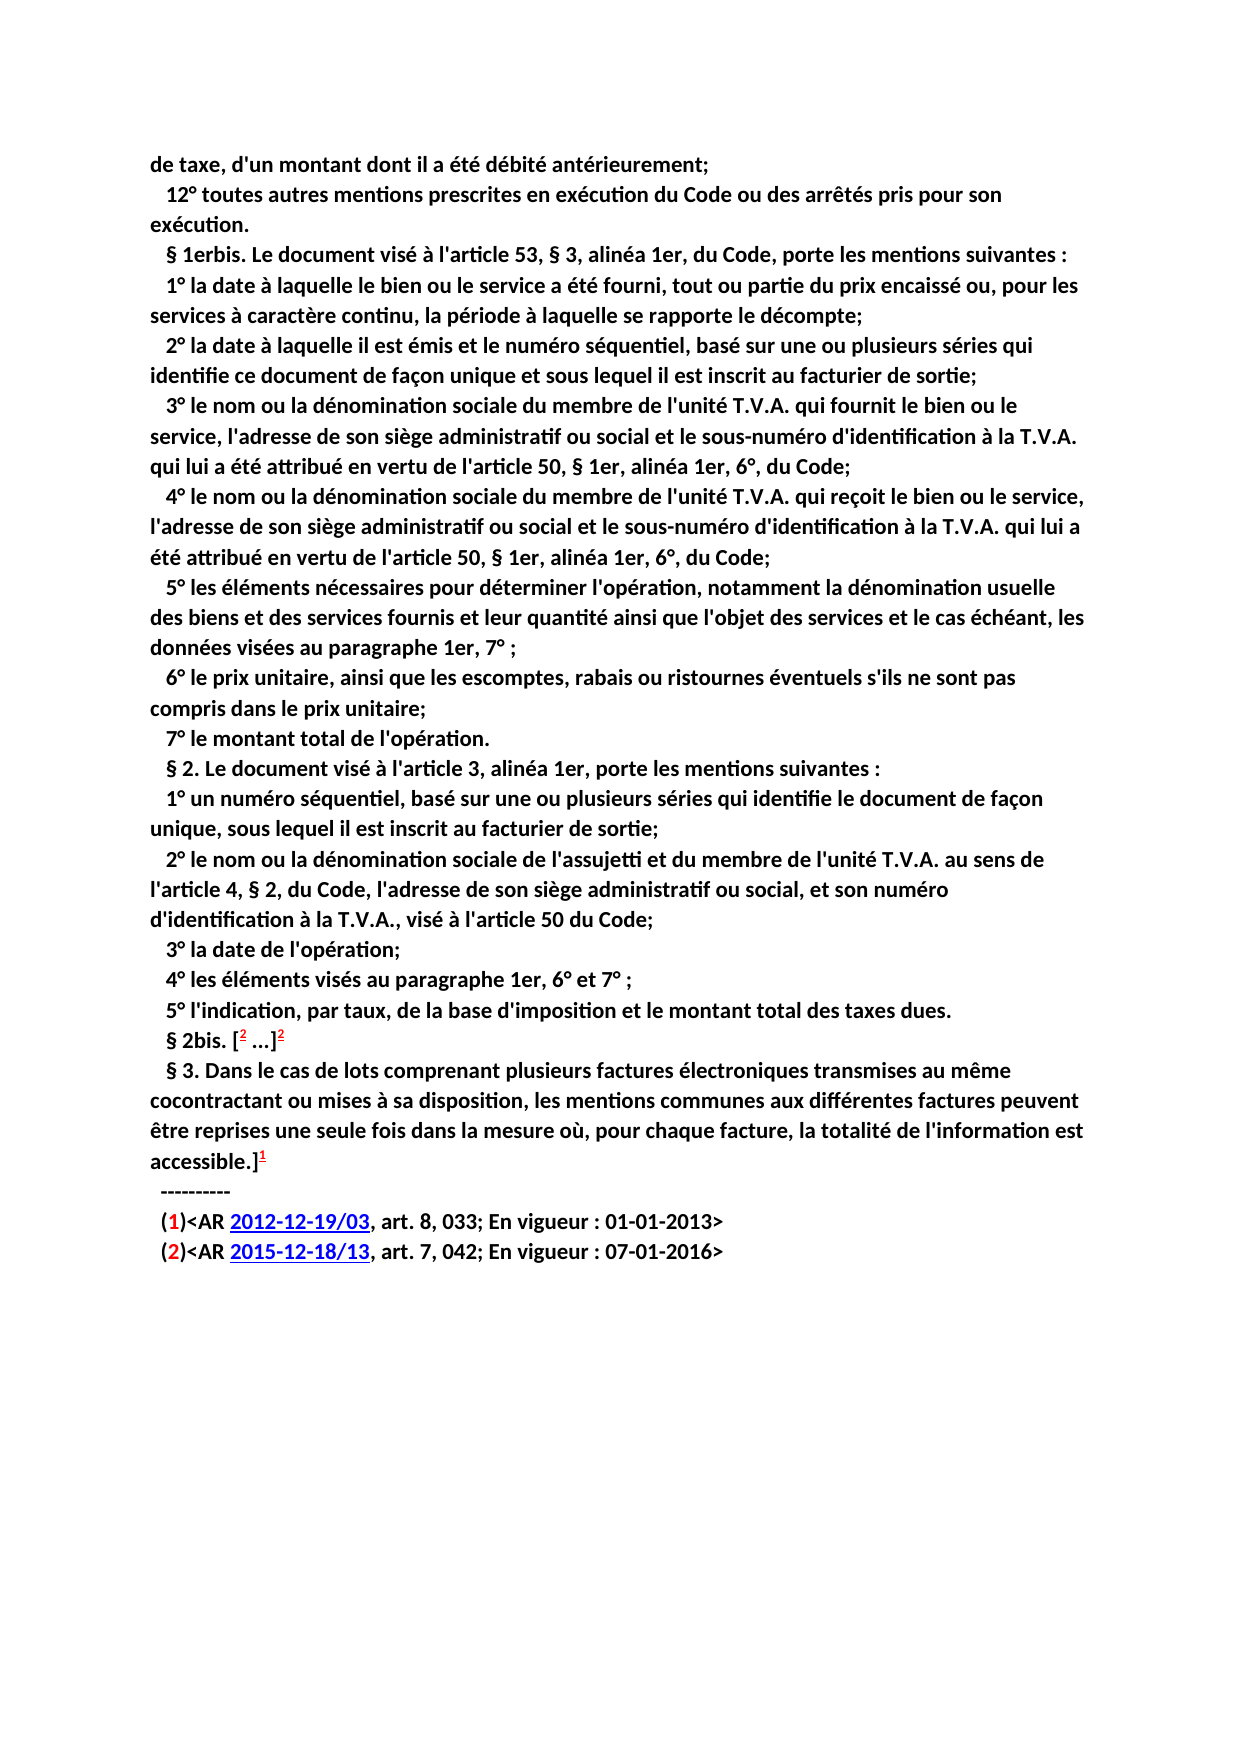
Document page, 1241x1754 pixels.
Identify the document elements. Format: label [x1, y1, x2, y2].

text [150, 150, 1090, 1266]
